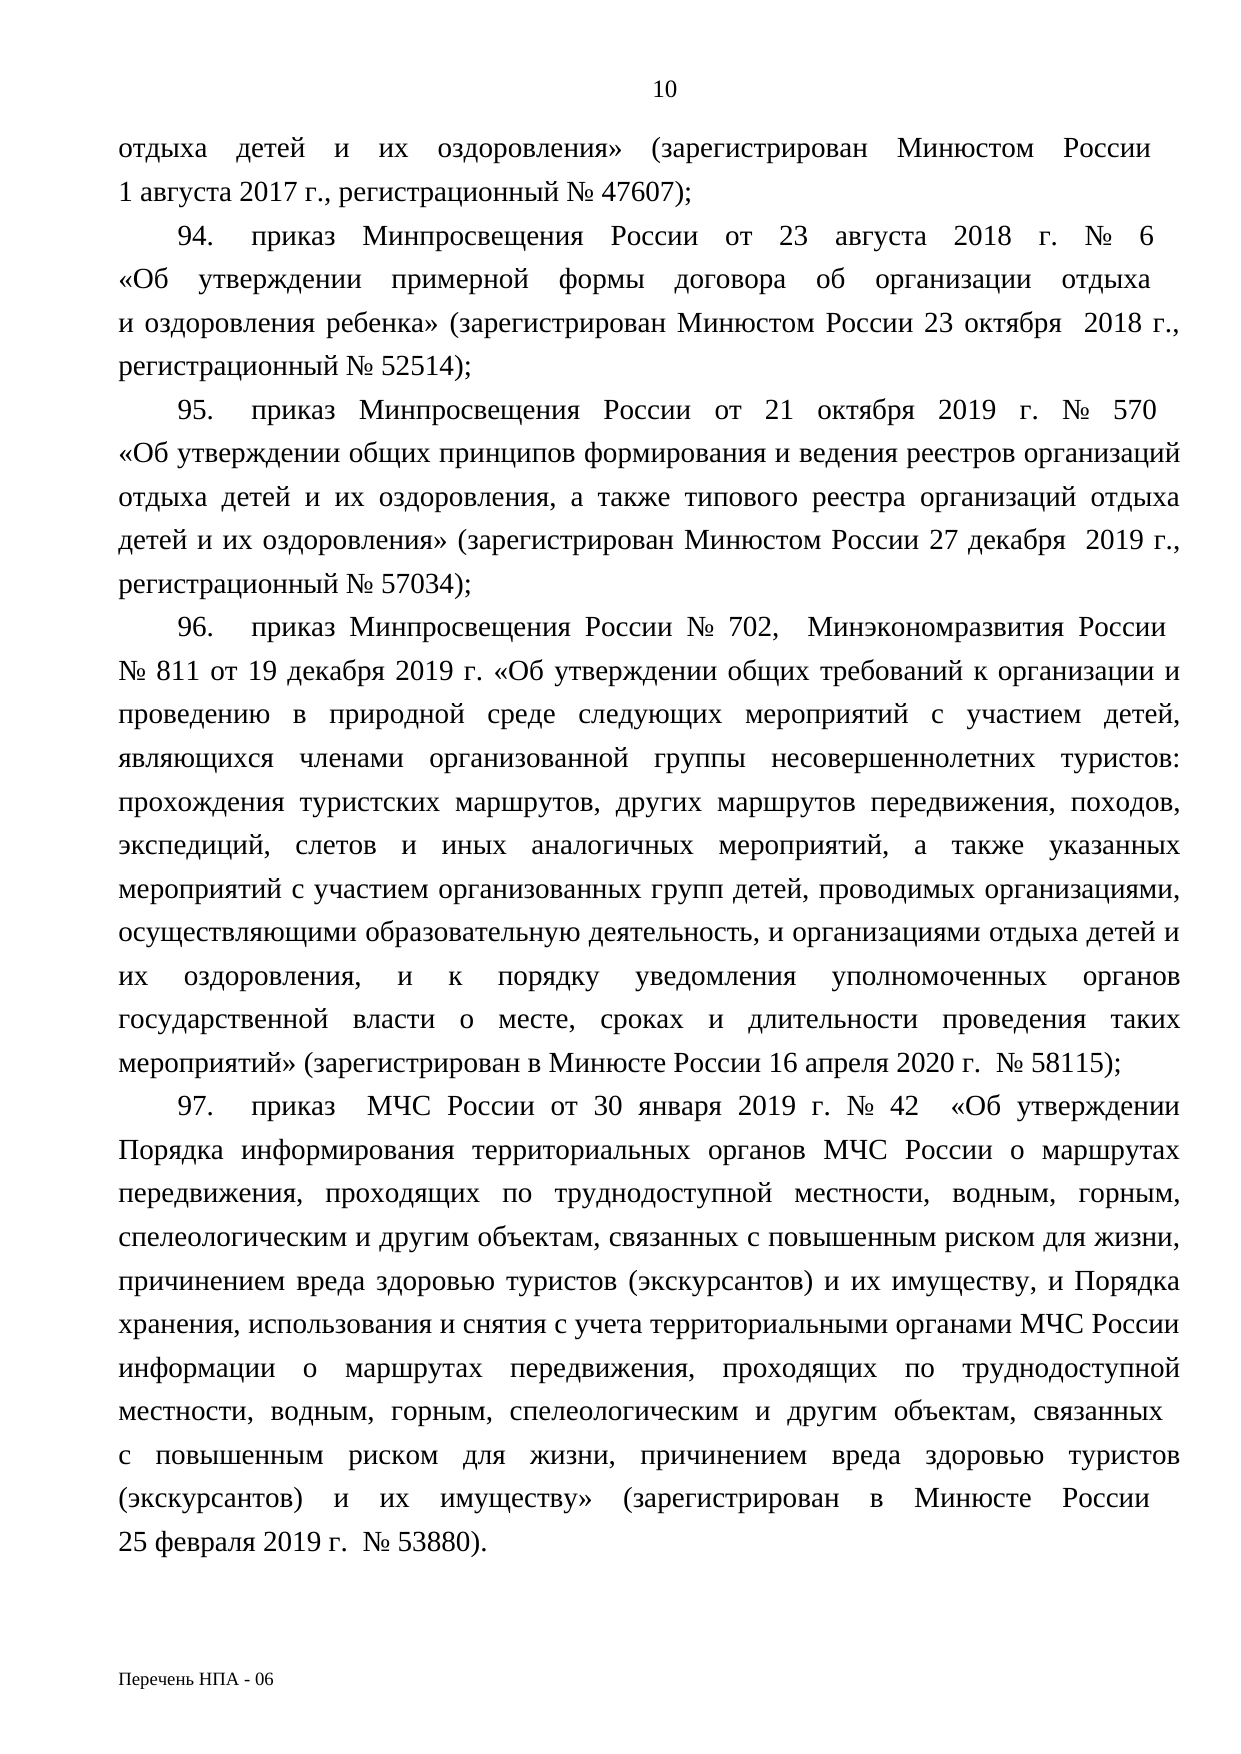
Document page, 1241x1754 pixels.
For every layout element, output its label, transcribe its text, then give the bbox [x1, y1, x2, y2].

list приказ МЧС России от 30 января 2019 г. № 42 «Об утверждении Порядка информирования территориальных органов МЧС России о маршрутах передвижения, проходящих по труднодоступной местности, водным, горным, спелеологическим и другим объектам, связанных с повышенным риском для жизни, причинением вреда здоровью туристов (экскурсантов) и их имуществу, и Порядка хранения, использования и снятия с учета территориальными органами МЧС России информации о маршрутах передвижения, проходящих по труднодоступной местности, водным, горным, спелеологическим и другим объектам, связанных с повышенным риском для жизни, причинением вреда здоровью туристов (экскурсантов) и их имуществу» (зарегистрирован в Минюсте России 25 февраля 2019 г. № 53880). [118, 1088, 1181, 1557]
list приказ Минпросвещения России № 702, Минэкономразвития России № 811 от 19 декабря 2019 г. «Об утверждении общих требований к организации и проведению в природной среде следующих мероприятий с участием детей, являющихся членами организованной группы несовершеннолетних туристов: прохождения туристских маршрутов, других маршрутов передвижения, походов, экспедиций, слетов и иных аналогичных мероприятий, а также указанных мероприятий с участием организованных групп детей, проводимых организациями, осуществляющими образовательную деятельность, и организациями отдыха детей и их оздоровления, и к порядку уведомления уполномоченных органов государственной власти о месте, сроках и длительности проведения таких мероприятий» (зарегистрирован в Минюсте России 16 апреля 2020 г. № 58115); [118, 609, 1181, 1078]
list приказ Минпросвещения России от 23 августа 2018 г. № 6 «Об утверждении примерной формы договора об организации отдыха и оздоровления ребенка» (зарегистрирован Минюстом России 23 октября 2018 г., регистрационный № 52514); [118, 218, 1181, 382]
list приказ Минпросвещения России от 21 октября 2019 г. № 570 «Об утверждении общих принципов формирования и ведения реестров организаций отдыха детей и их оздоровления, а также типового реестра организаций отдыха детей и их оздоровления» (зарегистрирован Минюстом России 27 декабря 2019 г., регистрационный № 57034); [118, 392, 1181, 599]
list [118, 131, 1181, 208]
